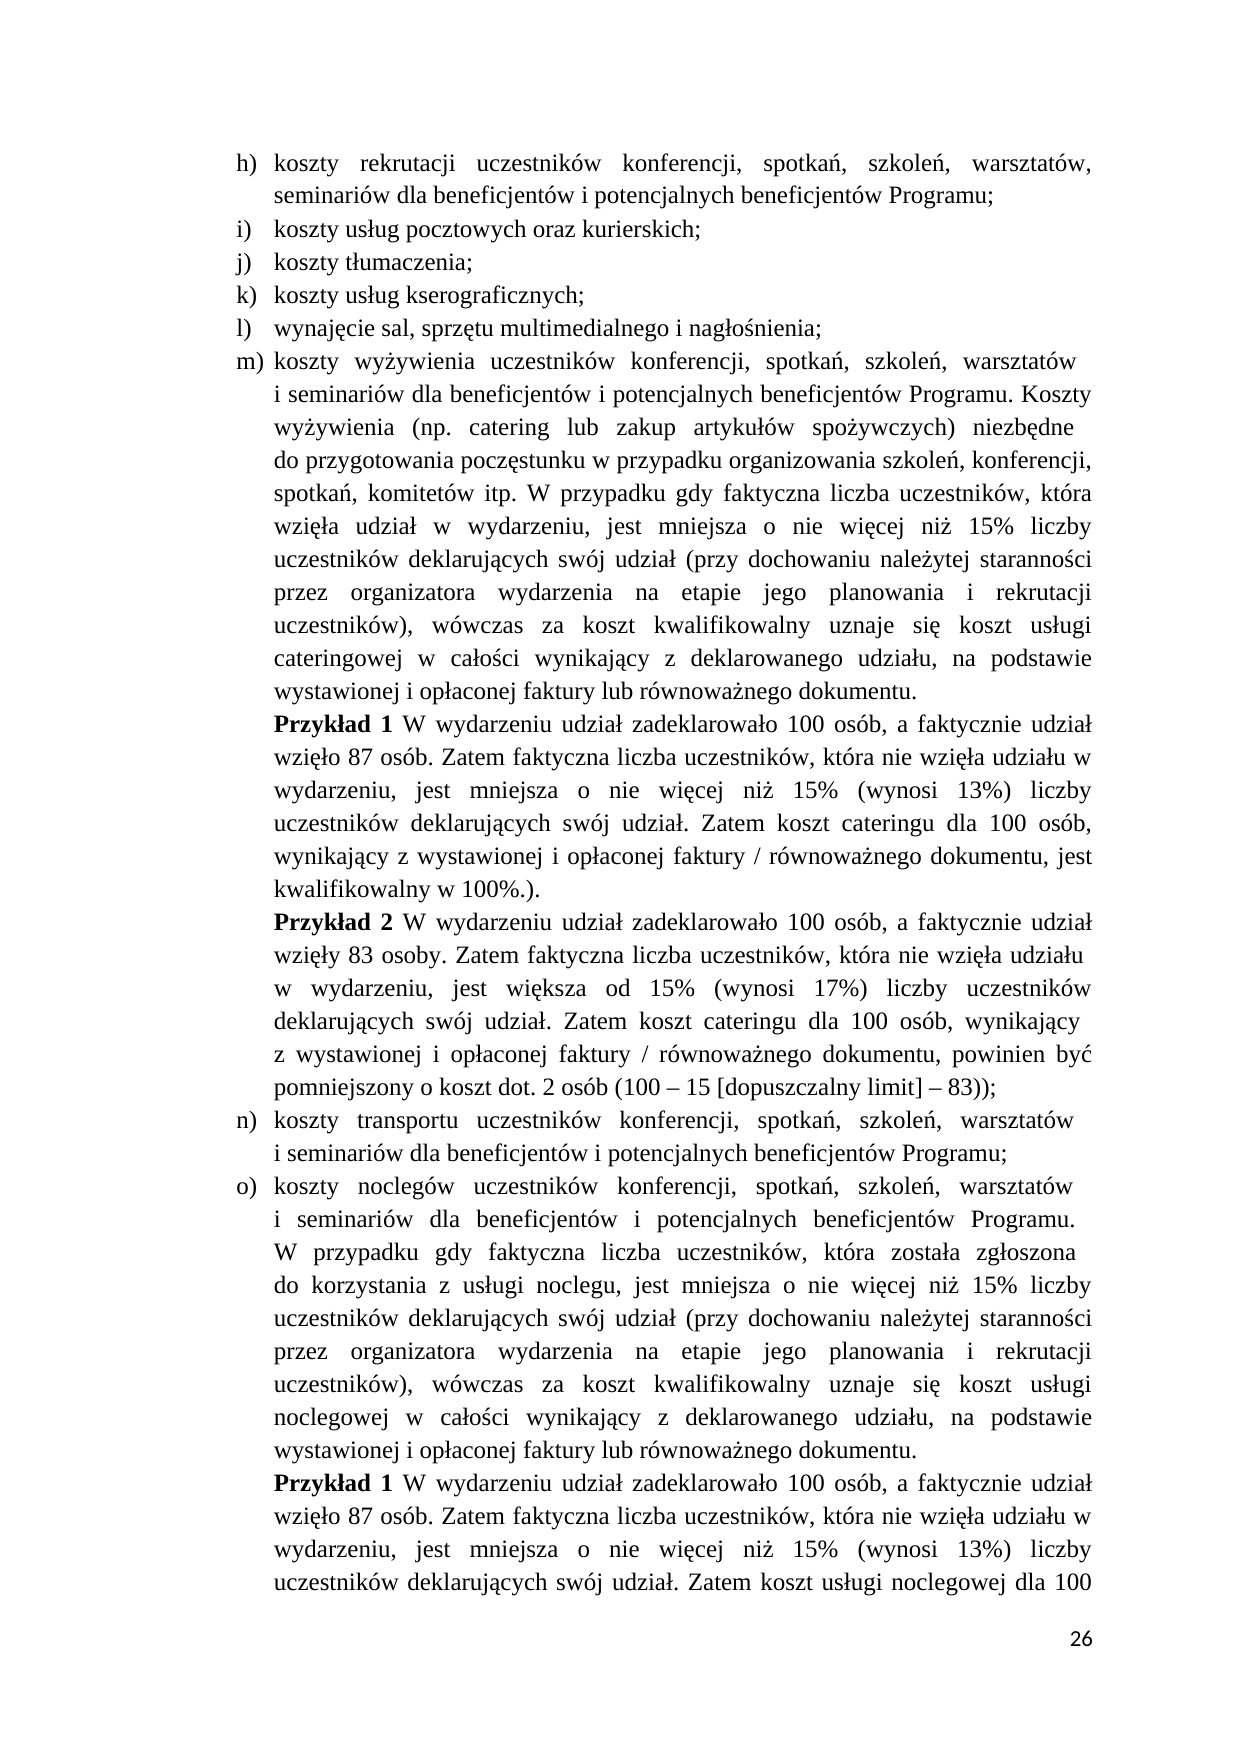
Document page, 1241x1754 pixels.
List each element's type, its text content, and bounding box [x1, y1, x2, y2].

list koszty usług pocztowych oraz kurierskich; [236, 214, 1093, 242]
list koszty usług kserograficznych; [236, 280, 1093, 308]
list wynajęcie sal, sprzętu multimedialnego i nagłośnienia; [236, 313, 1093, 341]
list koszty transportu uczestników konferencji, spotkań, szkoleń, warsztatów i seminariów dla beneficjentów i potencjalnych beneficjentów Programu; [236, 1105, 1093, 1167]
list koszty tłumaczenia; [236, 247, 1093, 275]
list koszty noclegów uczestników konferencji, spotkań, szkoleń, warsztatów i seminariów dla beneficjentów i potencjalnych beneficjentów Programu. W przypadku gdy faktyczna liczba uczestników, która została zgłoszona do korzystania z usługi noclegu, jest mniejsza o nie więcej niż 15% liczby uczestników deklarujących swój udział (przy dochowaniu należytej staranności przez organizatora wydarzenia na etapie jego planowania i rekrutacji uczestników), wówczas za koszt kwalifikowalny uznaje się koszt usługi noclegowej w całości wynikający z deklarowanego udziału, na podstawie wystawionej i opłaconej faktury lub równoważnego dokumentu. [236, 1171, 1093, 1464]
list koszty wyżywienia uczestników konferencji, spotkań, szkoleń, warsztatów i seminariów dla beneficjentów i potencjalnych beneficjentów Programu. Koszty wyżywienia (np. catering lub zakup artykułów spożywczych) niezbędne do przygotowania poczęstunku w przypadku organizowania szkoleń, konferencji, spotkań, komitetów itp. W przypadku gdy faktyczna liczba uczestników, która wzięła udział w wydarzeniu, jest mniejsza o nie więcej niż 15% liczby uczestników deklarujących swój udział (przy dochowaniu należytej staranności przez organizatora wydarzenia na etapie jego planowania i rekrutacji uczestników), wówczas za koszt kwalifikowalny uznaje się koszt usługi cateringowej w całości wynikający z deklarowanego udziału, na podstawie wystawionej i opłaconej faktury lub równoważnego dokumentu. [236, 346, 1093, 705]
list Przykład 2 W wydarzeniu udział zadeklarowało 100 osób, a faktycznie udział wzięły 83 osoby. Zatem faktyczna liczba uczestników, która nie wzięła udziału w wydarzeniu, jest większa od 15% (wynosi 17%) liczby uczestników deklarujących swój udział. Zatem koszt cateringu dla 100 osób, wynikający z wystawionej i opłaconej faktury / równoważnego dokumentu, powinien być pomniejszony o koszt dot. 2 osób (100 – 15 [dopuszczalny limit] – 83)); [274, 907, 1093, 1101]
list koszty rekrutacji uczestników konferencji, spotkań, szkoleń, warsztatów, seminariów dla beneficjentów i potencjalnych beneficjentów Programu; [236, 148, 1093, 209]
list Przykład 1 W wydarzeniu udział zadeklarowało 100 osób, a faktycznie udział wzięło 87 osób. Zatem faktyczna liczba uczestników, która nie wzięła udziału w wydarzeniu, jest mniejsza o nie więcej niż 15% (wynosi 13%) liczby uczestników deklarujących swój udział. Zatem koszt cateringu dla 100 osób, wynikający z wystawionej i opłaconej faktury / równoważnego dokumentu, jest kwalifikowalny w 100%.). [274, 709, 1093, 903]
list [274, 1468, 1093, 1596]
